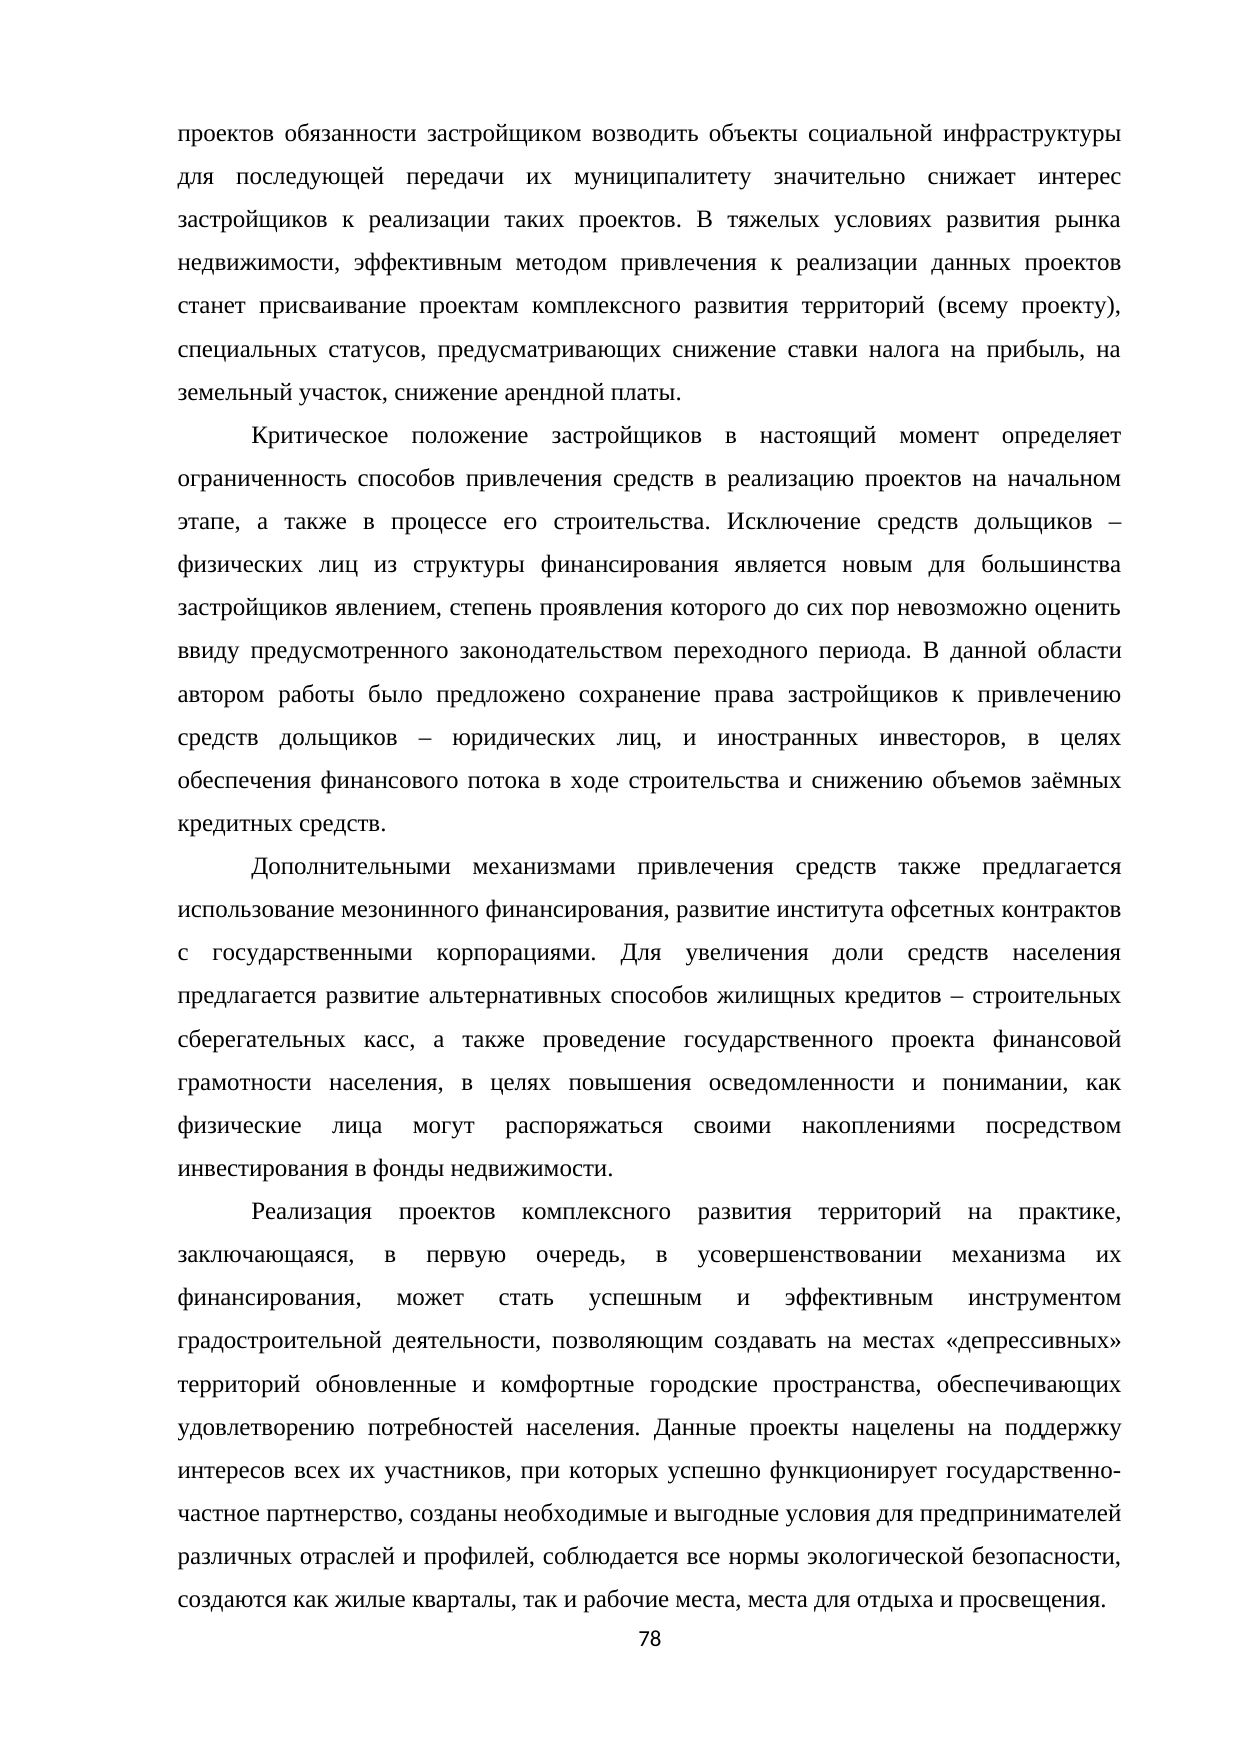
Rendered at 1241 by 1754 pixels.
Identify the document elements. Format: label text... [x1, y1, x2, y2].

text Критическое положение застройщиков в настоящий момент определяет ограниченность способов привлечения средств в реализацию проектов на начальном этапе, а также в процессе его строительства. Исключение средств дольщиков – физических лиц из структуры финансирования является новым для большинства застройщиков явлением, степень проявления которого до сих пор невозможно оценить ввиду предусмотренного законодательством переходного периода. В данной области автором работы было предложено сохранение права застройщиков к привлечению средств дольщиков – юридических лиц, и иностранных инвесторов, в целях обеспечения финансового потока в ходе строительства и снижению объемов заёмных кредитных средств. [177, 420, 1122, 837]
text Реализация проектов комплексного развития территорий на практике, заключающаяся, в первую очередь, в усовершенствовании механизма их финансирования, может стать успешным и эффективным инструментом градостроительной деятельности, позволяющим создавать на местах «депрессивных» территорий обновленные и комфортные городские пространства, обеспечивающих удовлетворению потребностей населения. Данные проекты нацелены на поддержку интересов всех их участников, при которых успешно функционирует государственно-частное партнерство, созданы необходимые и выгодные условия для предпринимателей различных отраслей и профилей, соблюдается все нормы экологической безопасности, создаются как жилые кварталы, так и рабочие места, места для отдыха и просвещения. [177, 1196, 1122, 1613]
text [177, 118, 1122, 406]
text Дополнительными механизмами привлечения средств также предлагается использование мезонинного финансирования, развитие института офсетных контрактов с государственными корпорациями. Для увеличения доли средств населения предлагается развитие альтернативных способов жилищных кредитов – строительных сберегательных касс, а также проведение государственного проекта финансовой грамотности населения, в целях повышения осведомленности и понимании, как физические лица могут распоряжаться своими накоплениями посредством инвестирования в фонды недвижимости. [177, 851, 1122, 1182]
